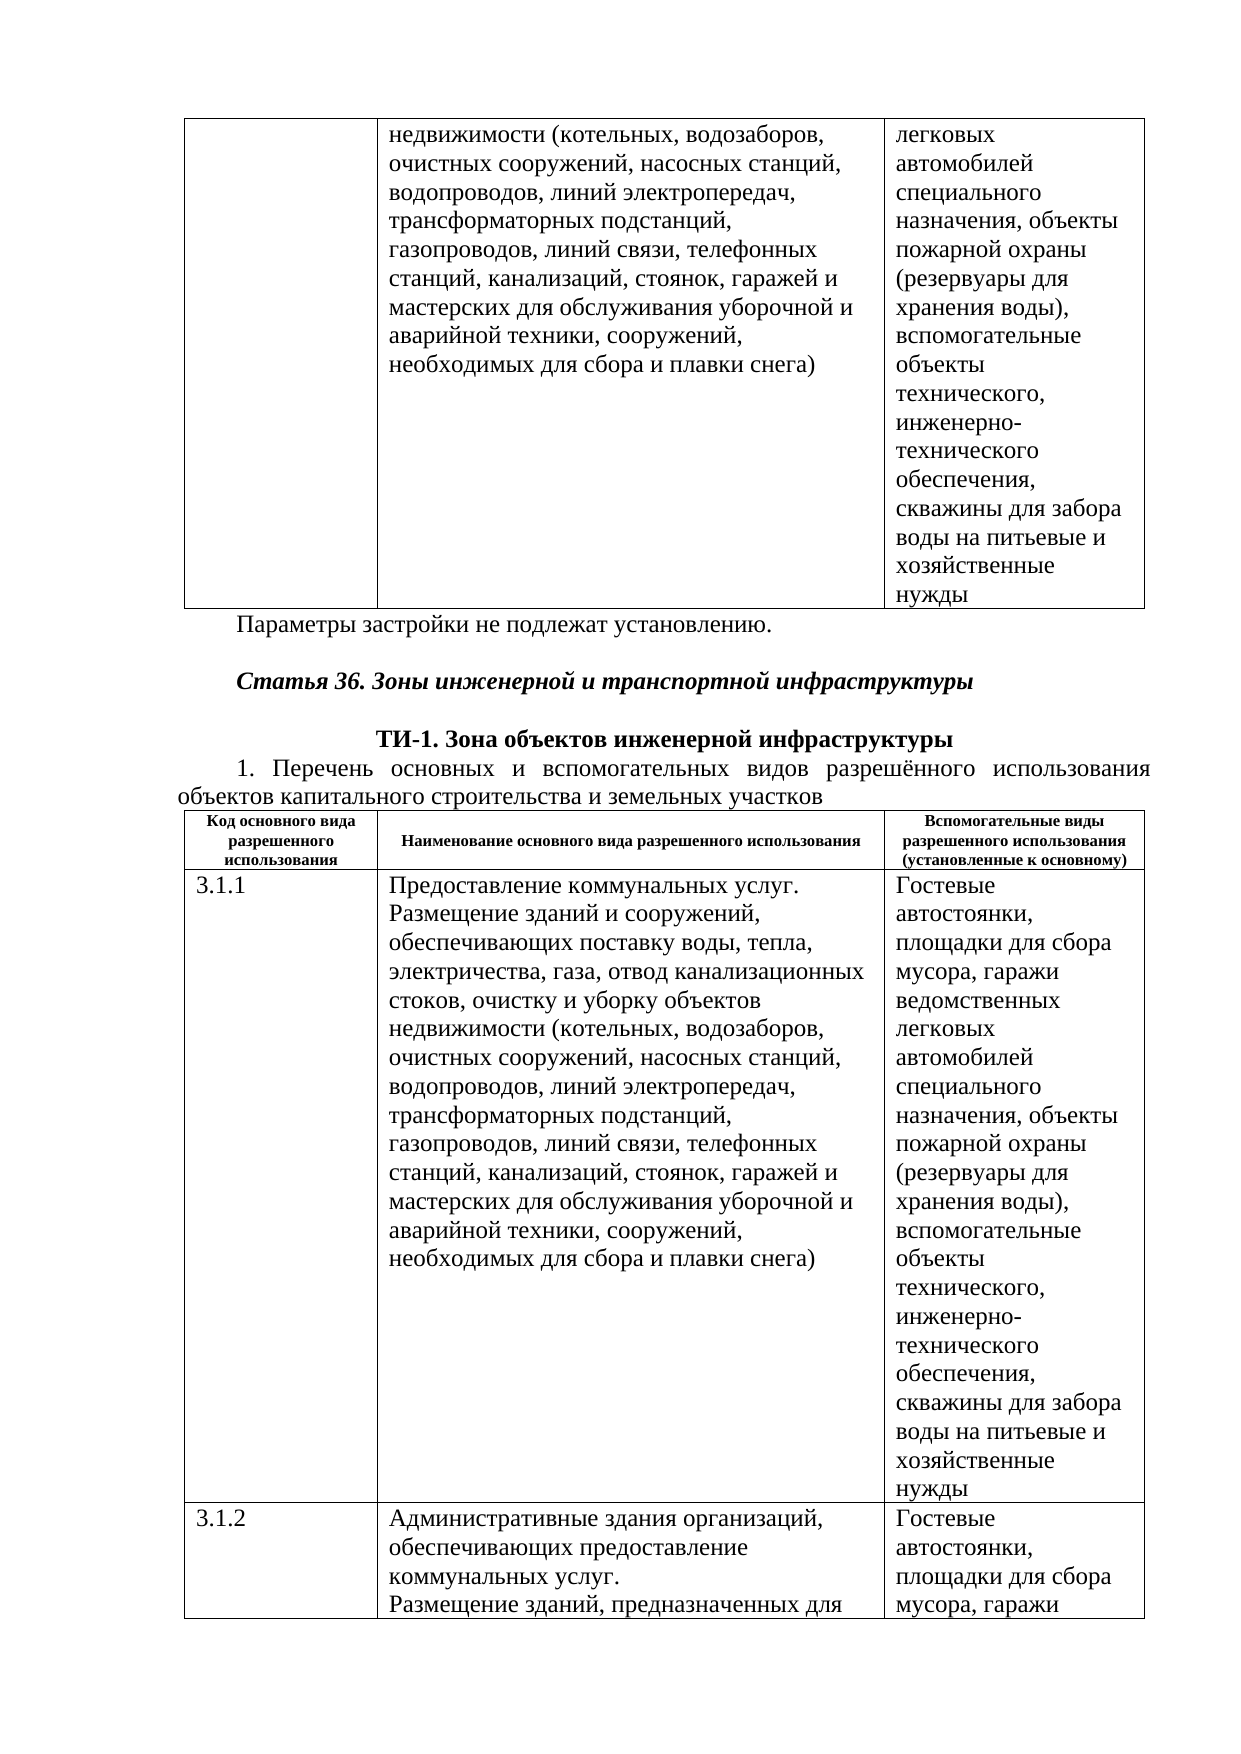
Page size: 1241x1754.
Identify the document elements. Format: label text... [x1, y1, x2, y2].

text Статья 36. Зоны инженерной и транспортной инфраструктуры [177, 666, 1152, 695]
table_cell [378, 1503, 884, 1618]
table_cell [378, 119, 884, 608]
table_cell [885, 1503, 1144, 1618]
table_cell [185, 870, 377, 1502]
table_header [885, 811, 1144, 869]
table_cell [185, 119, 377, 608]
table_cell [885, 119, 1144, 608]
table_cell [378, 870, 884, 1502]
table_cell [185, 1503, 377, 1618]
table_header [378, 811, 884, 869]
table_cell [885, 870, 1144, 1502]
text ТИ-1. Зона объектов инженерной инфраструктуры [177, 724, 1152, 753]
text 1. Перечень основных и вспомогательных видов разрешённого использования объектов капитального строительства и земельных участков [177, 753, 1152, 810]
text Параметры застройки не подлежат установлению. [177, 609, 1152, 638]
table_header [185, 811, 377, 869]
